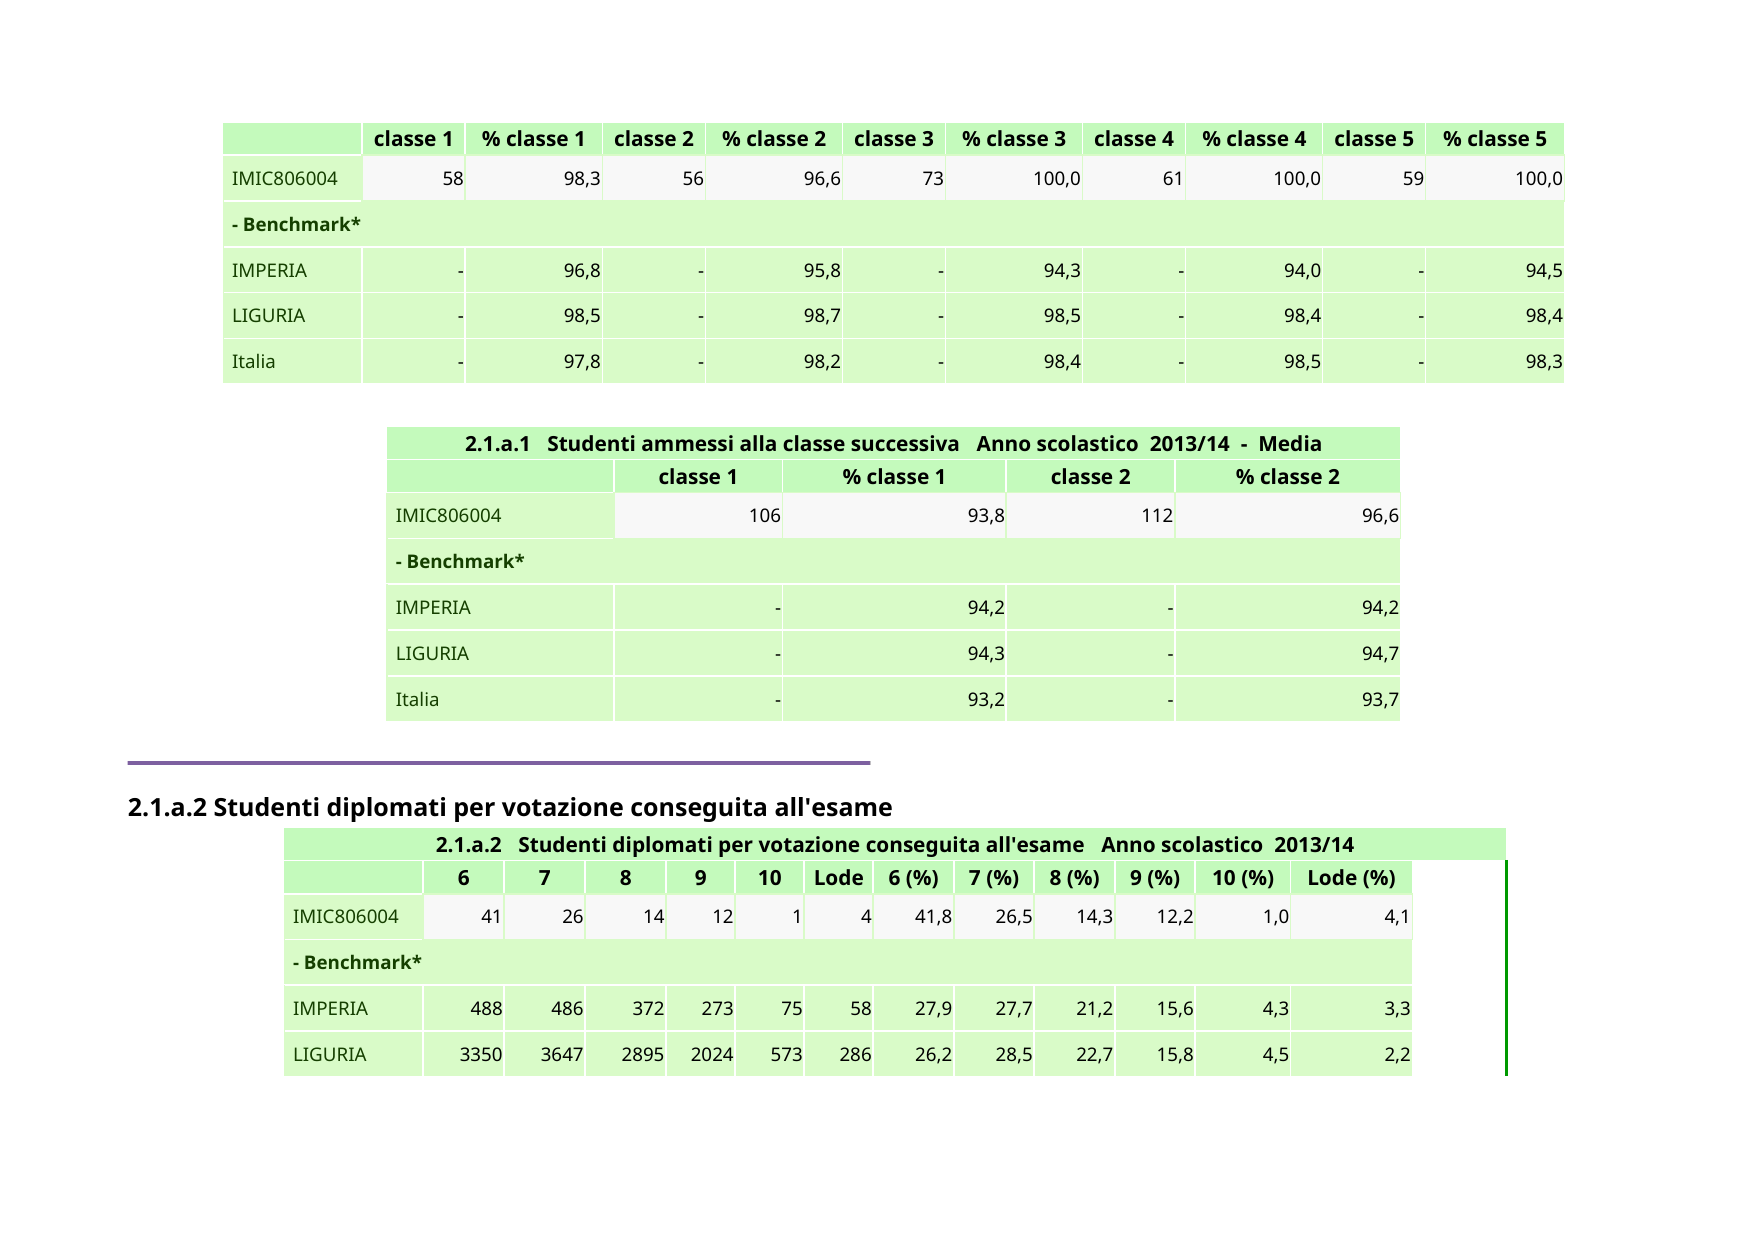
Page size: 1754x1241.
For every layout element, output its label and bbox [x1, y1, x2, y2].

table_header [126, 118, 1657, 1082]
picture [127, 761, 872, 765]
